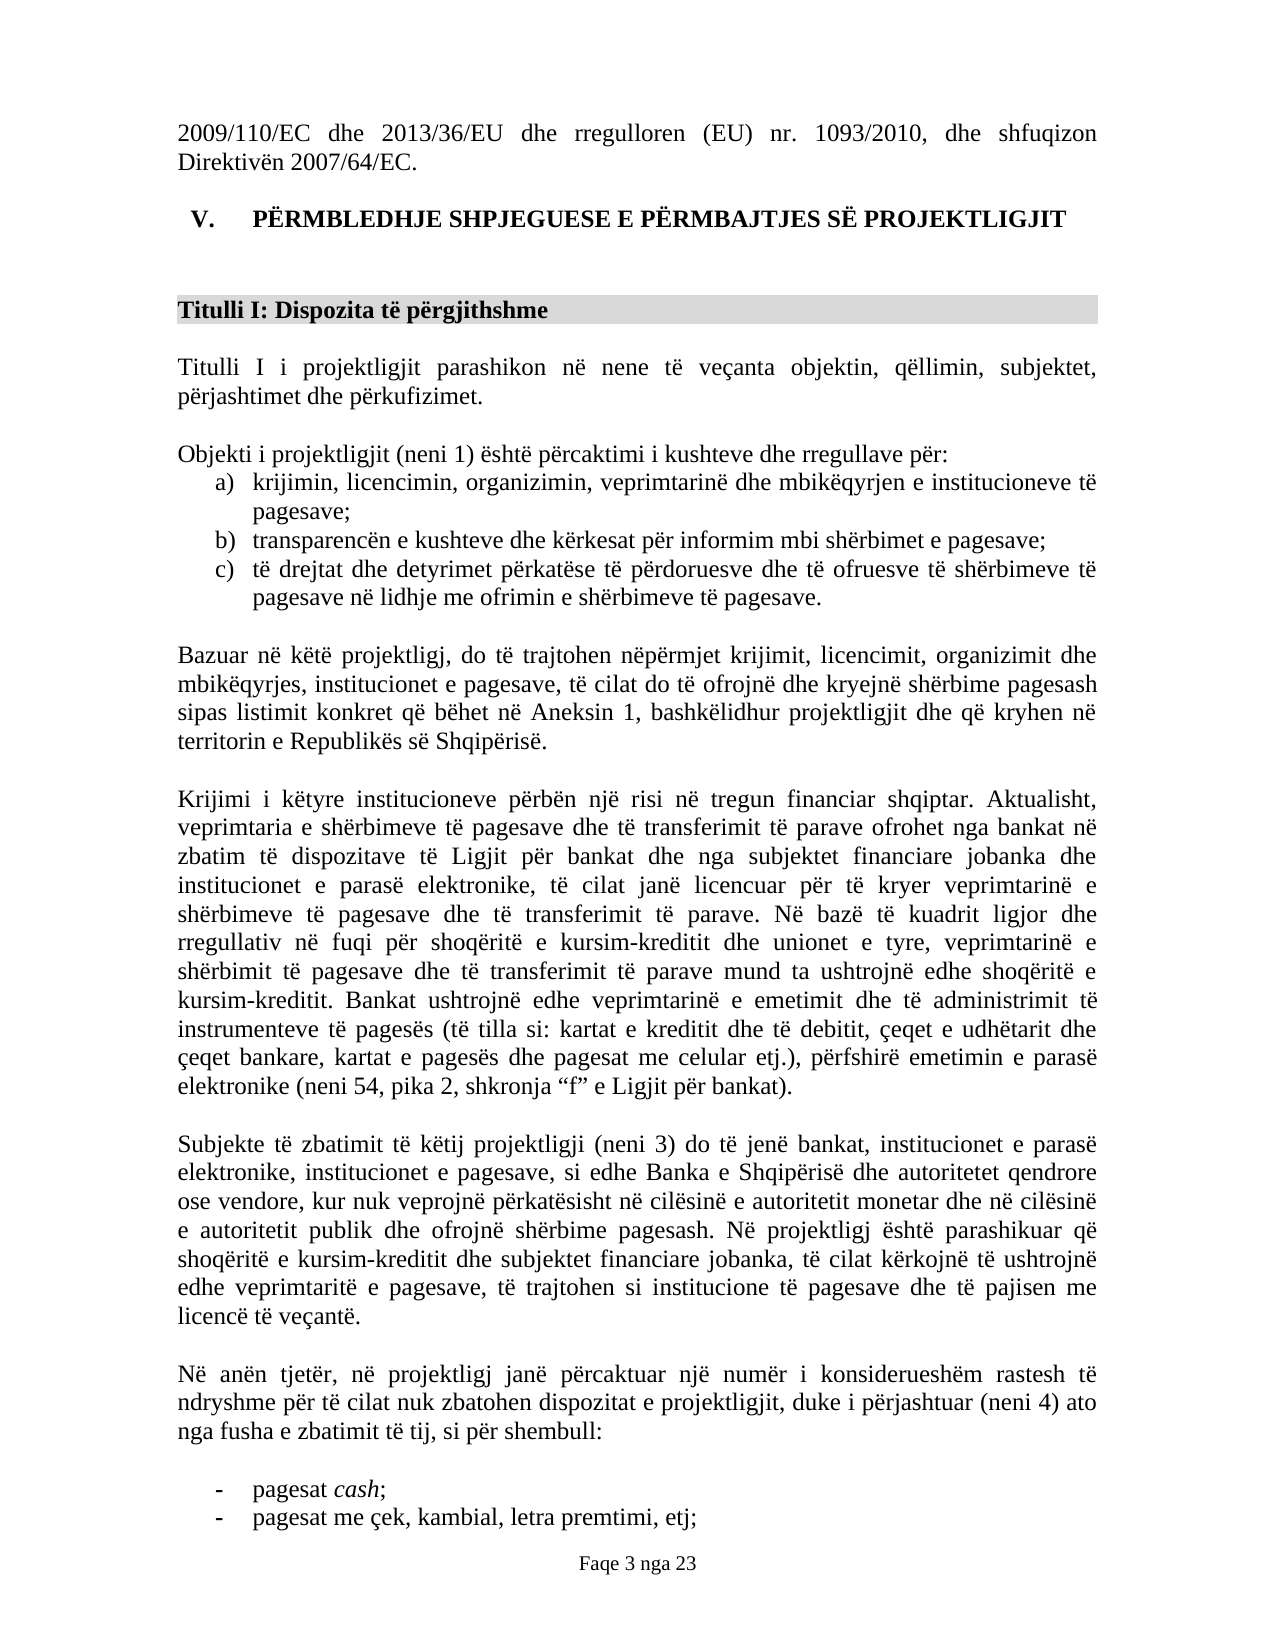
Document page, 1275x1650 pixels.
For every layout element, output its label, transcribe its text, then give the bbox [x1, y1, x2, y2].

list pagesat cash; [215, 1474, 1098, 1502]
list krijimin, licencimin, organizimin, veprimtarinë dhe mbikëqyrjen e institucioneve të pagesave; [215, 467, 1098, 525]
text Bazuar në këtë projektligj, do të trajtohen nëpërmjet krijimit, licencimit, organizimit dhe mbikëqyrjes, institucionet e pagesave, të cilat do të ofrojnë dhe kryejnë shërbime pagesash sipas listimit konkret që bëhet në Aneksin 1, bashkëlidhur projektligjit dhe që kryhen në territorin e Republikës së Shqipërisë. [177, 640, 1098, 755]
text Në anën tjetër, në projektligj janë përcaktuar një numër i konsiderueshëm rastesh të ndryshme për të cilat nuk zbatohen dispozitat e projektligjit, duke i përjashtuar (neni 4) ato nga fusha e zbatimit të tij, si për shembull: [177, 1359, 1098, 1445]
list Titulli I: Dispozita të përgjithshme [177, 295, 1098, 324]
list pagesat me çek, kambial, letra premtimi, etj; [215, 1502, 1098, 1531]
text Titulli I i projektligjit parashikon në nene të veçanta objektin, qëllimin, subjektet, përjashtimet dhe përkufizimet. [177, 352, 1098, 410]
list transparencën e kushteve dhe kërkesat për informim mbi shërbimet e pagesave; [215, 525, 1098, 554]
text Krijimi i këtyre institucioneve përbën një risi në tregun financiar shqiptar. Aktualisht, veprimtaria e shërbimeve të pagesave dhe të transferimit të parave ofrohet nga bankat në zbatim të dispozitave të Ligjit për bankat dhe nga subjektet financiare jobanka dhe institucionet e parasë elektronike, të cilat janë licencuar për të kryer veprimtarinë e shërbimeve të pagesave dhe të transferimit të parave. Në bazë të kuadrit ligjor dhe rregullativ në fuqi për shoqëritë e kursim-kreditit dhe unionet e tyre, veprimtarinë e shërbimit të pagesave dhe të transferimit të parave mund ta ushtrojnë edhe shoqëritë e kursim-kreditit. Bankat ushtrojnë edhe veprimtarinë e emetimit dhe të administrimit të instrumenteve të pagesës (të tilla si: kartat e kreditit dhe të debitit, çeqet e udhëtarit dhe çeqet bankare, kartat e pagesës dhe pagesat me celular etj.), përfshirë emetimin e parasë elektronike (neni 54, pika 2, shkronja “f” e Ligjit për bankat). [177, 784, 1098, 1100]
list të drejtat dhe detyrimet përkatëse të përdoruesve dhe të ofruesve të shërbimeve të pagesave në lidhje me ofrimin e shërbimeve të pagesave. [215, 554, 1098, 611]
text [177, 118, 1098, 176]
list PËRMBLEDHJE SHPJEGUESE E PËRMBAJTJES SË PROJEKTLIGJIT [215, 204, 1098, 233]
text Subjekte të zbatimit të këtij projektligji (neni 3) do të jenë bankat, institucionet e parasë elektronike, institucionet e pagesave, si edhe Banka e Shqipërisë dhe autoritetet qendrore ose vendore, kur nuk veprojnë përkatësisht në cilësinë e autoritetit monetar dhe në cilësinë e autoritetit publik dhe ofrojnë shërbime pagesash. Në projektligj është parashikuar që shoqëritë e kursim-kreditit dhe subjektet financiare jobanka, të cilat kërkojnë të ushtrojnë edhe veprimtaritë e pagesave, të trajtohen si institucione të pagesave dhe të pajisen me licencë të veçantë. [177, 1129, 1098, 1330]
text Objekti i projektligjit (neni 1) është përcaktimi i kushteve dhe rregullave për: [177, 439, 1098, 467]
